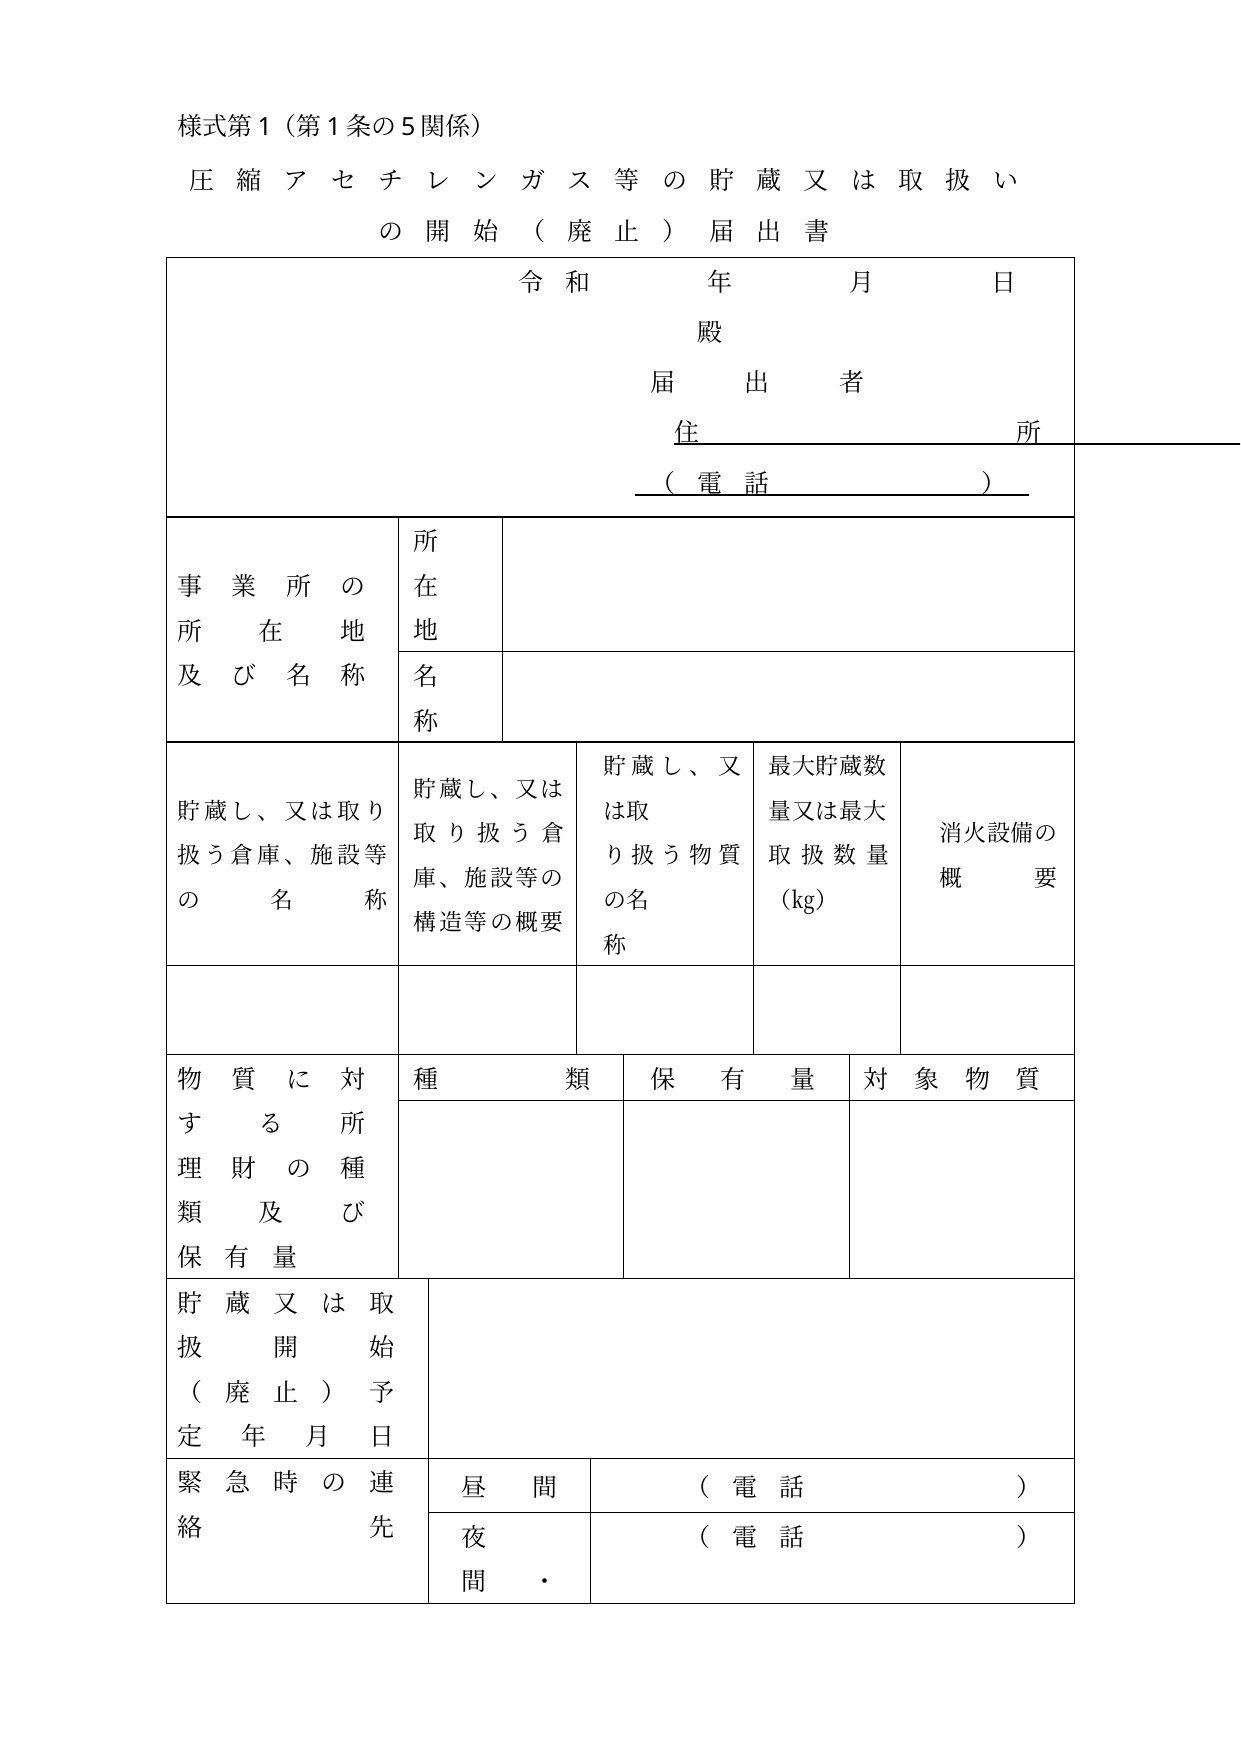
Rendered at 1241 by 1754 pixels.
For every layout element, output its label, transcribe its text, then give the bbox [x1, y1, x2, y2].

table_cell 事業所の所在地 及び名称 [167, 518, 398, 741]
table_cell 名称 [399, 652, 502, 741]
table_cell [754, 966, 900, 1054]
table_cell 最大貯蔵数 量又は最大 取扱数量 （㎏） [754, 743, 900, 965]
table_cell 緊急時の連絡先 [167, 1459, 428, 1602]
table_cell [503, 518, 1074, 651]
text 圧縮アセチレンガス等の貯蔵又は取扱いの開始（廃止）届出書 [177, 156, 1052, 252]
table_cell [577, 966, 753, 1054]
table_cell 貯蔵又は取扱開始 （廃止）予定年月日 [167, 1279, 428, 1457]
table_cell [624, 1101, 849, 1278]
table_cell [399, 966, 576, 1054]
table_cell 物質に対する所 理財の種類及び 保有量 [167, 1055, 398, 1278]
table_cell 所在地 [399, 518, 502, 651]
table_cell 夜間・休日 [429, 1513, 590, 1602]
table_cell （電話 ） [591, 1513, 1074, 1602]
table_cell [399, 1101, 623, 1278]
table_cell [429, 1279, 1074, 1457]
table_cell 貯蔵し、又は取り扱う倉庫、施設等 の名称 [167, 743, 398, 965]
table_cell 貯蔵し、又は 取り扱う倉 庫、施設等の 構造等の概要 [399, 743, 576, 965]
table_cell 昼間 [429, 1459, 590, 1512]
table_cell 保有量 [624, 1055, 849, 1100]
table_cell [503, 652, 1074, 741]
table_cell 種類 [399, 1055, 623, 1100]
table_header 令和 年 月 日 殿 届 出 者 住所 （電話 ） 氏名 ㊞ [167, 258, 1074, 516]
table_cell 貯蔵し、又は取 り扱う物質の名 称 [577, 743, 753, 965]
table_cell [167, 966, 398, 1054]
table_cell （電話 ） [591, 1459, 1074, 1512]
table_cell 消火設備の 概 要 [901, 743, 1074, 965]
table_cell [901, 966, 1074, 1054]
table_cell 対象物質 [850, 1055, 1074, 1100]
table_cell [850, 1101, 1074, 1278]
